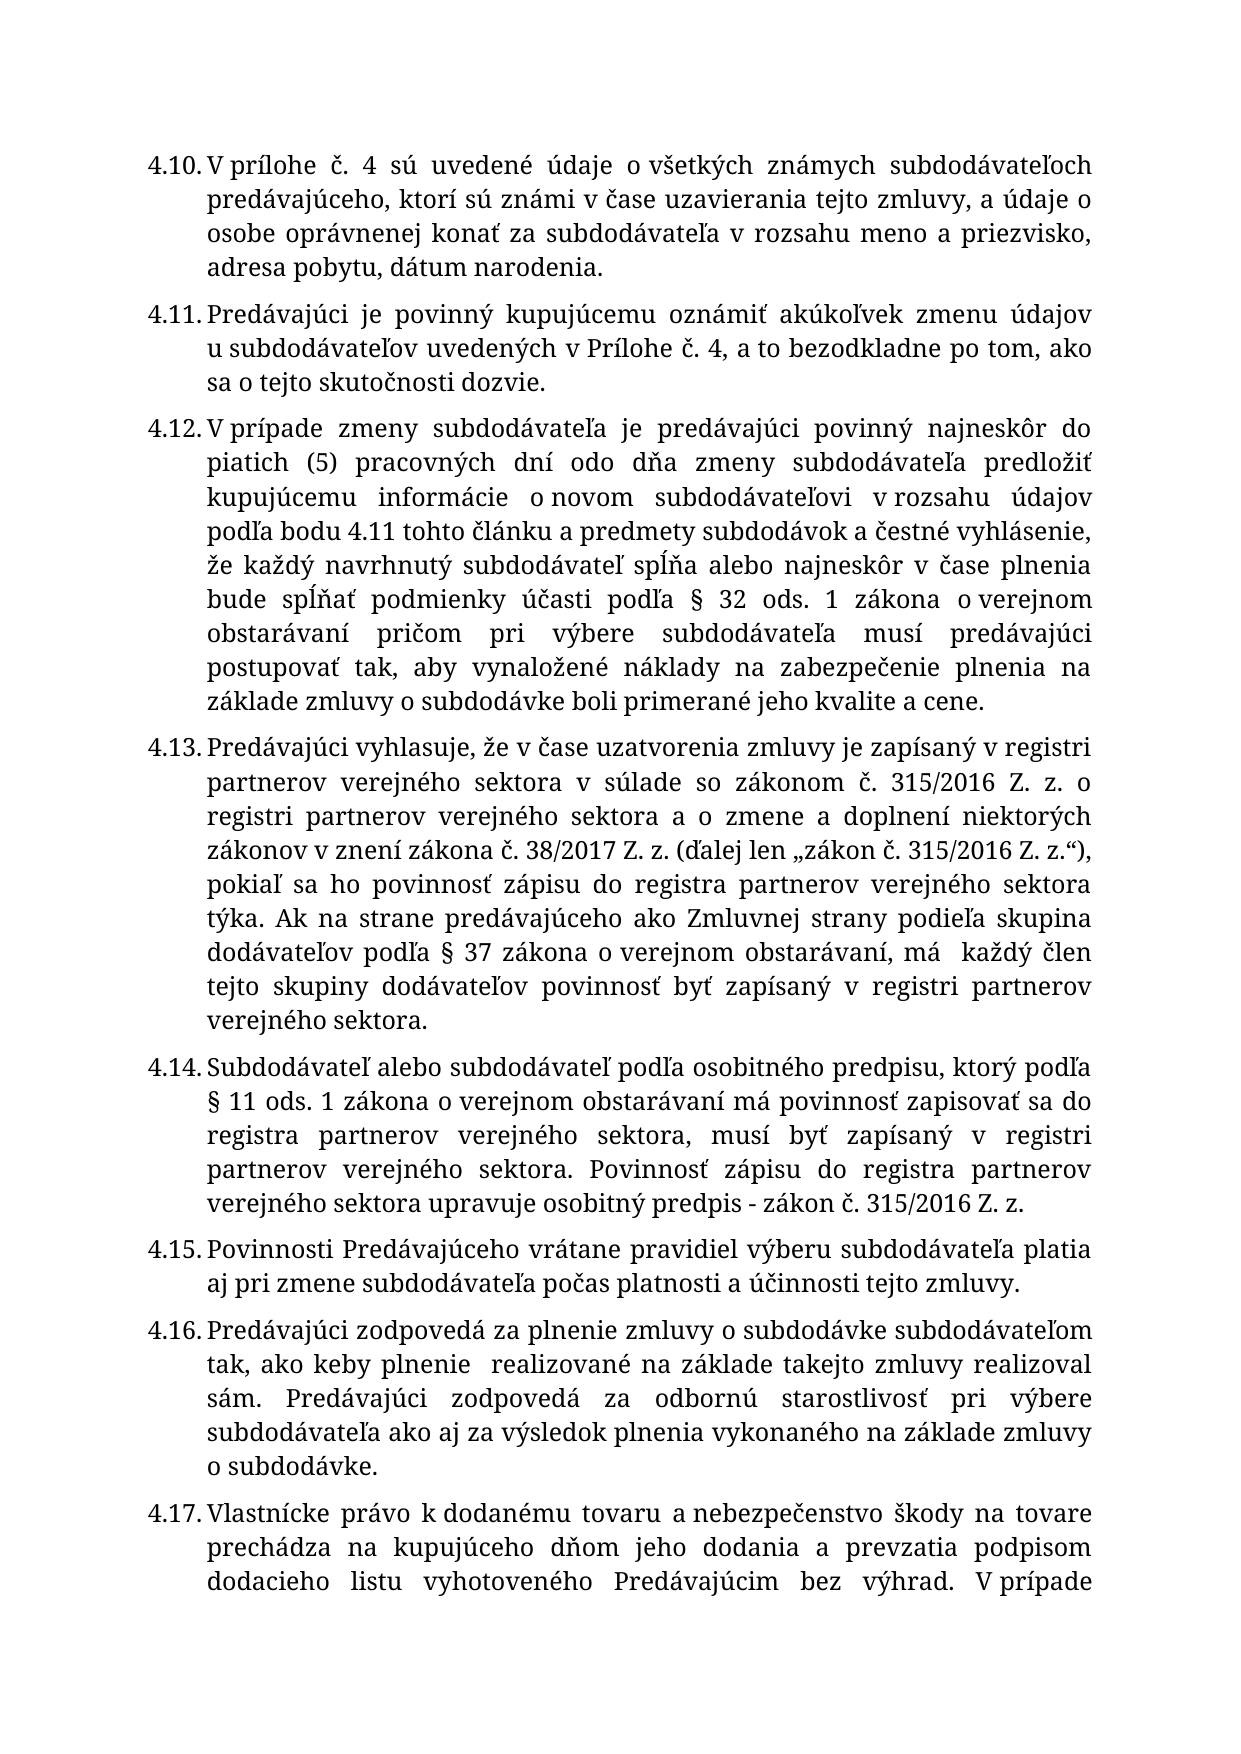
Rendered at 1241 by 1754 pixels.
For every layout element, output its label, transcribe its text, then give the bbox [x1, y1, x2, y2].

list Subdodávateľ alebo subdodávateľ podľa osobitného predpisu, ktorý podľa § 11 ods. 1 zákona o verejnom obstarávaní má povinnosť zapisovať sa do registra partnerov verejného sektora, musí byť zapísaný v registri partnerov verejného sektora. Povinnosť zápisu do registra partnerov verejného sektora upravuje osobitný predpis - zákon č. 315/2016 Z. z. [148, 1049, 1093, 1219]
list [148, 1495, 1093, 1598]
list Predávajúci je povinný kupujúcemu oznámiť akúkoľvek zmenu údajov u subdodávateľov uvedených v Prílohe č. 4, a to bezodkladne po tom, ako sa o tejto skutočnosti dozvie. [148, 296, 1093, 398]
list V prípade zmeny subdodávateľa je predávajúci povinný najneskôr do piatich (5) pracovných dní odo dňa zmeny subdodávateľa predložiť kupujúcemu informácie o novom subdodávateľovi v rozsahu údajov podľa bodu 4.11 tohto článku a predmety subdodávok a čestné vyhlásenie, že každý navrhnutý subdodávateľ spĺňa alebo najneskôr v čase plnenia bude spĺňať podmienky účasti podľa § 32 ods. 1 zákona o verejnom obstarávaní pričom pri výbere subdodávateľa musí predávajúci postupovať tak, aby vynaložené náklady na zabezpečenie plnenia na základe zmluvy o subdodávke boli primerané jeho kvalite a cene. [148, 411, 1093, 718]
list Povinnosti Predávajúceho vrátane pravidiel výberu subdodávateľa platia aj pri zmene subdodávateľa počas platnosti a účinnosti tejto zmluvy. [148, 1232, 1093, 1300]
list Predávajúci vyhlasuje, že v čase uzatvorenia zmluvy je zapísaný v registri partnerov verejného sektora v súlade so zákonom č. 315/2016 Z. z. o registri partnerov verejného sektora a o zmene a doplnení niektorých zákonov v znení zákona č. 38/2017 Z. z. (ďalej len „zákon č. 315/2016 Z. z.“), pokiaľ sa ho povinnosť zápisu do registra partnerov verejného sektora týka. Ak na strane predávajúceho ako Zmluvnej strany podieľa skupina dodávateľov podľa § 37 zákona o verejnom obstarávaní, má každý člen tejto skupiny dodávateľov povinnosť byť zapísaný v registri partnerov verejného sektora. [148, 730, 1093, 1037]
list V prílohe č. 4 sú uvedené údaje o všetkých známych subdodávateľoch predávajúceho, ktorí sú známi v čase uzavierania tejto zmluvy, a údaje o osobe oprávnenej konať za subdodávateľa v rozsahu meno a priezvisko, adresa pobytu, dátum narodenia. [148, 148, 1093, 284]
list Predávajúci zodpovedá za plnenie zmluvy o subdodávke subdodávateľom tak, ako keby plnenie realizované na základe takejto zmluvy realizoval sám. Predávajúci zodpovedá za odbornú starostlivosť pri výbere subdodávateľa ako aj za výsledok plnenia vykonaného na základe zmluvy o subdodávke. [148, 1313, 1093, 1483]
